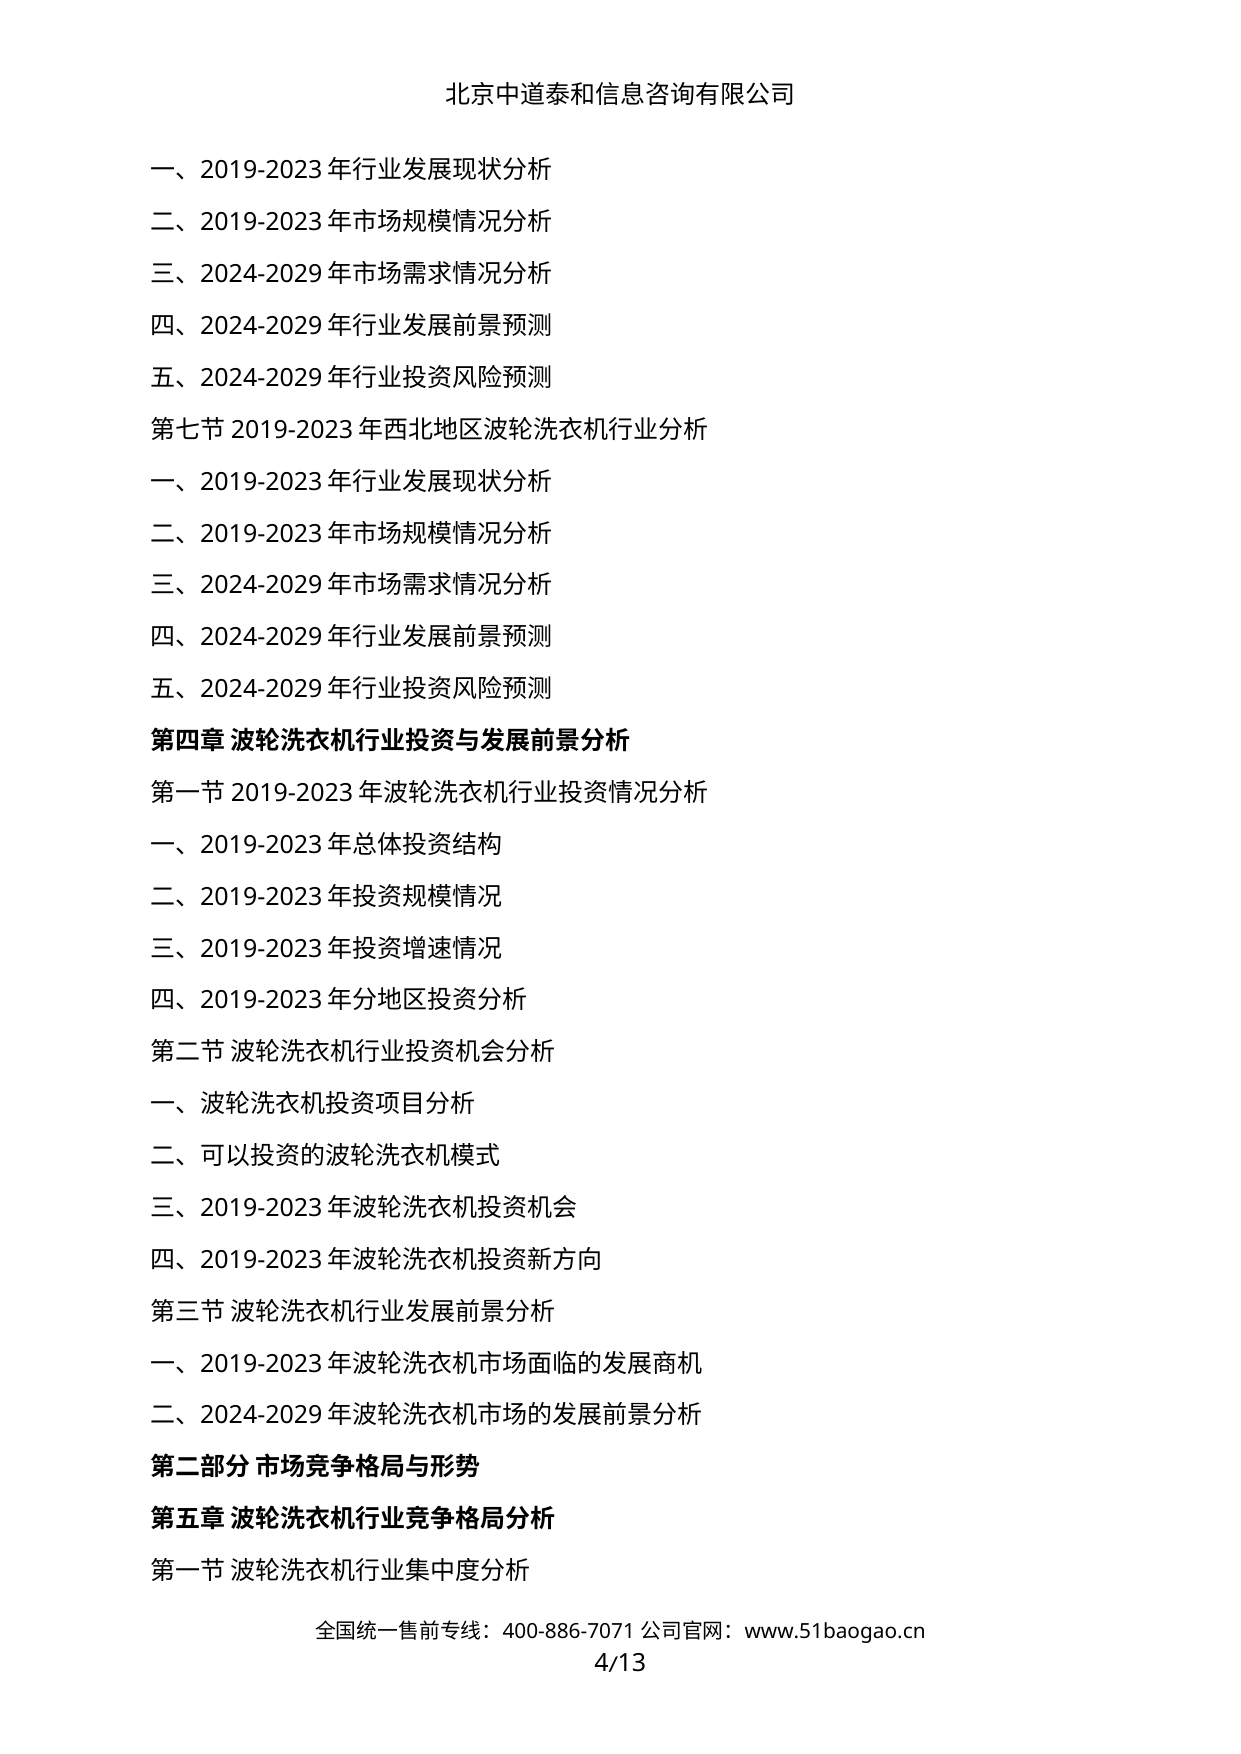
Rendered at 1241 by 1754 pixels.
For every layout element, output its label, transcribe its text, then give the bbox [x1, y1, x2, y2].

text 第七节 2019-2023年西北地区波轮洗衣机行业分析 [150, 409, 1090, 446]
text 三、2024-2029年市场需求情况分析 [150, 254, 1090, 290]
text 二、2019-2023年市场规模情况分析 [150, 513, 1090, 549]
text 二、2024-2029年波轮洗衣机市场的发展前景分析 [150, 1395, 1090, 1431]
text 一、2019-2023年总体投资结构 [150, 824, 1090, 861]
text 四、2024-2029年行业发展前景预测 [150, 617, 1090, 653]
text 一、波轮洗衣机投资项目分析 [150, 1084, 1090, 1120]
text 五、2024-2029年行业投资风险预测 [150, 669, 1090, 705]
text 第二部分 市场竞争格局与形势 [150, 1447, 1090, 1483]
text 三、2019-2023年投资增速情况 [150, 928, 1090, 964]
text 二、2019-2023年投资规模情况 [150, 876, 1090, 912]
text 第一节 波轮洗衣机行业集中度分析 [150, 1551, 1090, 1587]
text 一、2019-2023年波轮洗衣机市场面临的发展商机 [150, 1343, 1090, 1379]
text 五、2024-2029年行业投资风险预测 [150, 357, 1090, 394]
text 一、2019-2023年行业发展现状分析 [150, 461, 1090, 497]
text 第二节 波轮洗衣机行业投资机会分析 [150, 1032, 1090, 1068]
text 四、2019-2023年分地区投资分析 [150, 980, 1090, 1016]
text 三、2019-2023年波轮洗衣机投资机会 [150, 1187, 1090, 1224]
text 二、可以投资的波轮洗衣机模式 [150, 1136, 1090, 1172]
text 二、2019-2023年市场规模情况分析 [150, 202, 1090, 238]
text 第三节 波轮洗衣机行业发展前景分析 [150, 1291, 1090, 1327]
text 四、2024-2029年行业发展前景预测 [150, 306, 1090, 342]
text 第五章 波轮洗衣机行业竞争格局分析 [150, 1499, 1090, 1535]
text 第四章 波轮洗衣机行业投资与发展前景分析 [150, 721, 1090, 757]
text 四、2019-2023年波轮洗衣机投资新方向 [150, 1239, 1090, 1276]
text 三、2024-2029年市场需求情况分析 [150, 565, 1090, 601]
text 一、2019-2023年行业发展现状分析 [150, 150, 1090, 186]
text 第一节 2019-2023年波轮洗衣机行业投资情况分析 [150, 772, 1090, 809]
